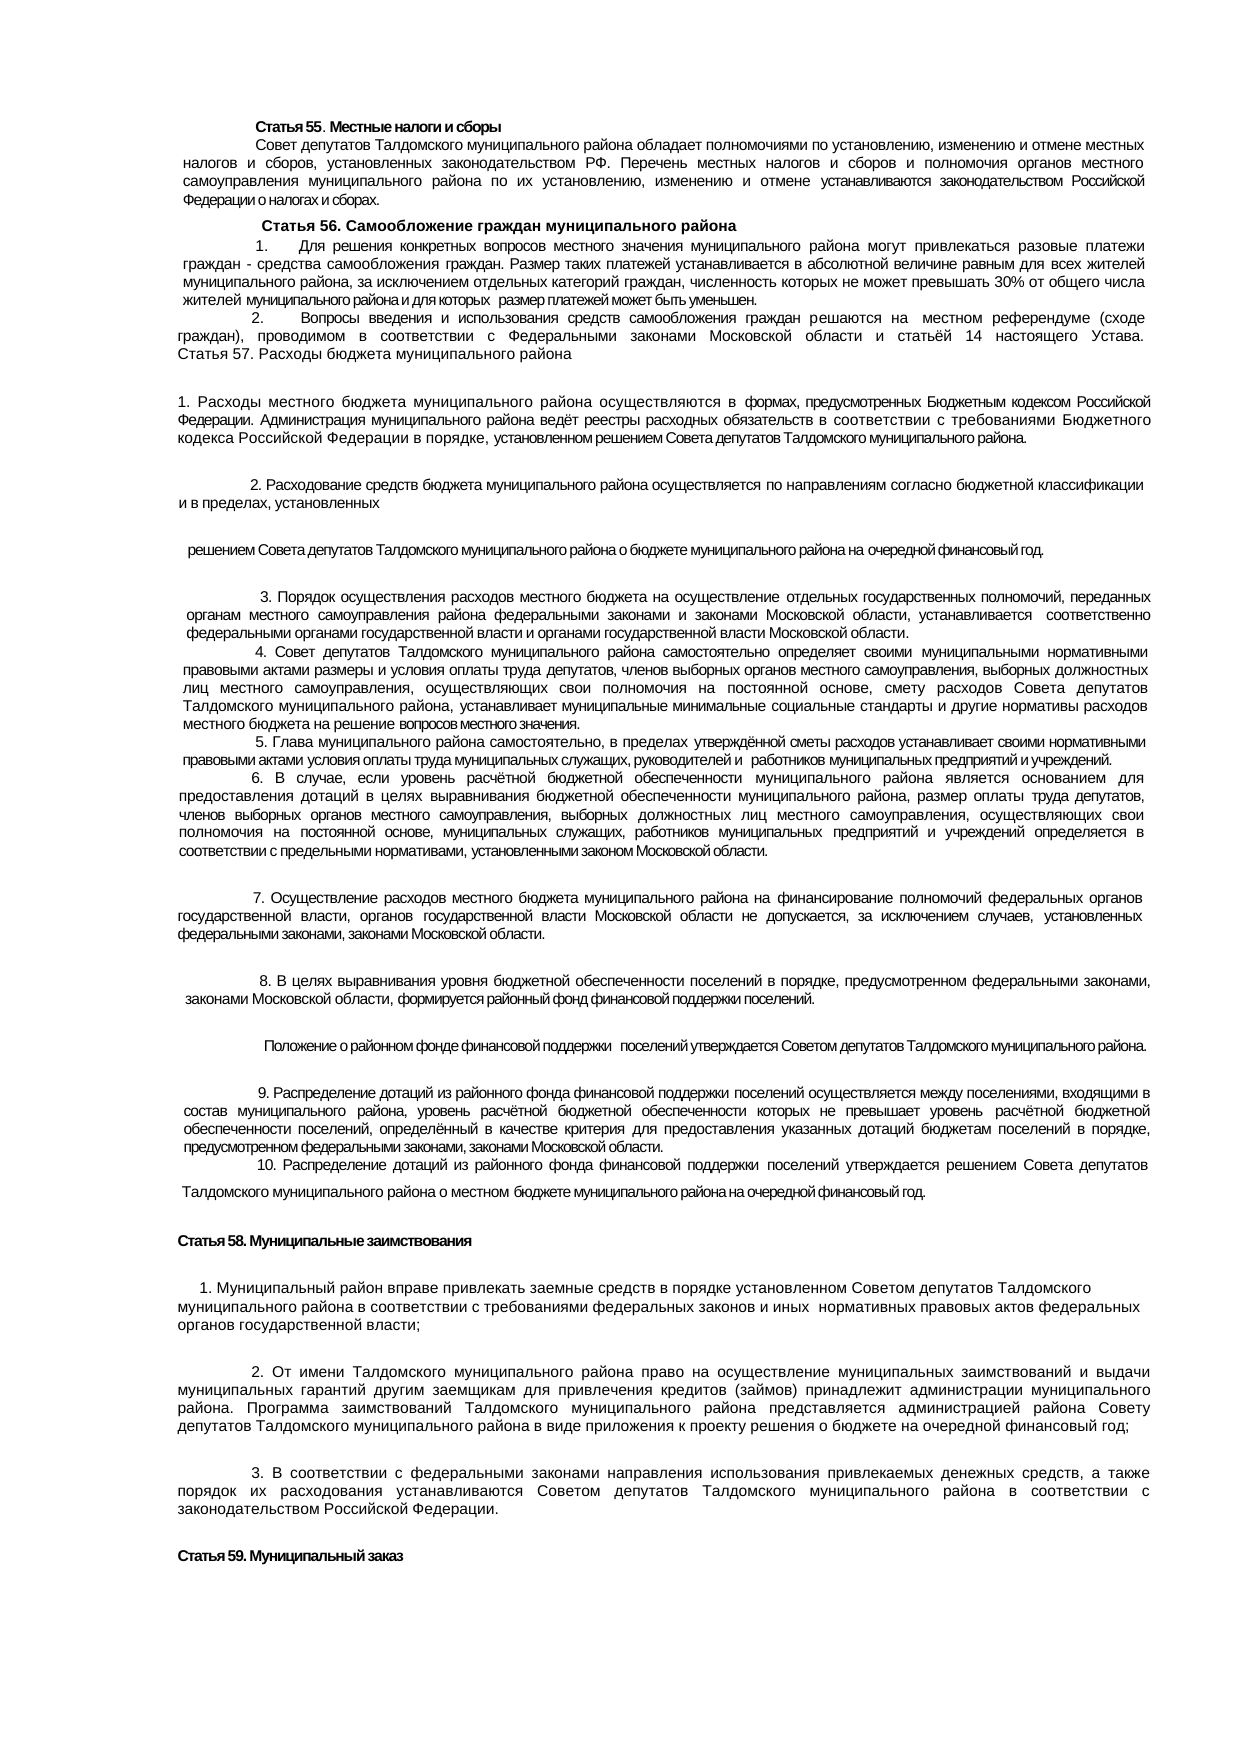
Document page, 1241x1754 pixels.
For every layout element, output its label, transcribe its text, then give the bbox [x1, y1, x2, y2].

text Положение о районном фонде финансовой поддержки поселений утверждается Советом депутатов Талдомского муниципального района. [185, 1037, 1152, 1055]
text 1. Для решения конкретных вопросов местного значения муниципального района могут привлекаться разовые платежи граждан - средства самообложения граждан. Размер таких платежей устанавливается в абсолютной величине равным для всех жителей муниципального района, за исключением отдельных категорий граждан, численность которых не может превышать 30% от общего числа жителей муниципального района и для которых размер платежей может быть уменьшен. [183, 237, 1145, 309]
text 10. Распределение дотаций из районного фонда финансовой поддержки поселений утверждается решением Совета депутатов Талдомского муниципального района о местном бюджете муниципального района на очередной финансовый год. [182, 1156, 1149, 1203]
text 3. Порядок осуществления расходов местного бюджета на осуществление отдельных государственных полномочий, переданных органам местного самоуправления района федеральными законами и законами Московской области, устанавливается соответственно федеральными органами государственной власти и органами государственной власти Московской области. [186, 588, 1151, 642]
text Статья 59. Муниципальный заказ [177, 1547, 1152, 1565]
text 5. Глава муниципального района самостоятельно, в пределах утверждённой сметы расходов устанавливает своими нормативными правовыми актами условия оплаты труда муниципальных служащих, руководителей и работников муниципальных предприятий и учреждений. [182, 733, 1147, 769]
text 4. Совет депутатов Талдомского муниципального района самостоятельно определяет своими муниципальными нормативными правовыми актами размеры и условия оплаты труда депутатов, членов выборных органов местного самоуправления, выборных должностных лиц местного самоуправления, осуществляющих свои полномочия на постоянной основе, смету расходов Совета депутатов Талдомского муниципального района, устанавливает муниципальные минимальные социальные стандарты и другие нормативы расходов местного бюджета на решение вопросов местного значения. [183, 642, 1148, 733]
text Статья 56. Самообложение граждан муниципального района [183, 208, 1145, 237]
text 1. Муниципальный район вправе привлекать заемные средств в порядке установленном Советом депутатов Талдомского муниципального района в соответствии с требованиями федеральных законов и иных нормативных правовых актов федеральных органов государственной власти; [177, 1279, 1152, 1333]
text 3. В соответствии с федеральными законами направления использования привлекаемых денежных средств, а также порядок их расходования устанавливаются Советом депутатов Талдомского муниципального района в соответствии с законодательством Российской Федерации. [177, 1464, 1152, 1518]
text 2. От имени Талдомского муниципального района право на осуществление муниципальных заимствований и выдачи муниципальных гарантий другим заемщикам для привлечения кредитов (займов) принадлежит администрации муниципального района. Программа заимствований Талдомского муниципального района представляется администрацией района Совету депутатов Талдомского муниципального района в виде приложения к проекту решения о бюджете на очередной финансовый год; [177, 1362, 1152, 1434]
text Статья 58. Муниципальные заимствования [177, 1232, 1152, 1250]
text 6. В случае, если уровень расчётной бюджетной обеспеченности муниципального района является основанием для предоставления дотаций в целях выравнивания бюджетной обеспеченности муниципального района, размер оплаты труда депутатов, членов выборных органов местного самоуправления, выборных должностных лиц местного самоуправления, осуществляющих свои полномочия на постоянной основе, муниципальных служащих, работников муниципальных предприятий и учреждений определяется в соответствии с предельными нормативами, установленными законом Московской области. [179, 769, 1145, 859]
text 8. В целях выравнивания уровня бюджетной обеспеченности поселений в порядке, предусмотренном федеральными законами, законами Московской области, формируется районный фонд финансовой поддержки поселений. [185, 972, 1152, 1008]
text Совет депутатов Талдомского муниципального района обладает полномочиями по установлению, изменению и отмене местных налогов и сборов, установленных законодательством РФ. Перечень местных налогов и сборов и полномочия органов местного самоуправления муниципального района по их установлению, изменению и отмене устанавливаются законодательством Российской Федерации о налогах и сборах. [183, 136, 1145, 208]
text Статья 55. Местные налоги и сборы [183, 118, 1145, 136]
text 2. Вопросы введения и использования средств самообложения граждан решаются на местном референдуме (сходе граждан), проводимом в соответствии с Федеральными законами Московской области и статьёй 14 настоящего Устава. Статья 57. Расходы бюджета муниципального района [177, 309, 1146, 363]
text 7. Осуществление расходов местного бюджета муниципального района на финансирование полномочий федеральных органов государственной власти, органов государственной власти Московской области не допускается, за исключением случаев, установленных федеральными законами, законами Московской области. [177, 888, 1143, 942]
text 2. Расходование средств бюджета муниципального района осуществляется по направлениям согласно бюджетной классификации и в пределах, установленных [178, 476, 1144, 512]
text 9. Распределение дотаций из районного фонда финансовой поддержки поселений осуществляется между поселениями, входящими в состав муниципального района, уровень расчётной бюджетной обеспеченности которых не превышает уровень расчётной бюджетной обеспеченности поселений, определённый в качестве критерия для предоставления указанных дотаций бюджетам поселений в порядке, предусмотренном федеральными законами, законами Московской области. [183, 1084, 1151, 1156]
text 1. Расходы местного бюджета муниципального района осуществляются в формах, предусмотренных Бюджетным кодексом Российской Федерации. Администрация муниципального района ведёт реестры расходных обязательств в соответствии с требованиями Бюджетного кодекса Российской Федерации в порядке, установленном решением Совета депутатов Талдомского муниципального района. [177, 392, 1152, 446]
text решением Совета депутатов Талдомского муниципального района о бюджете муниципального района на очередной финансовый год. [187, 541, 1152, 559]
